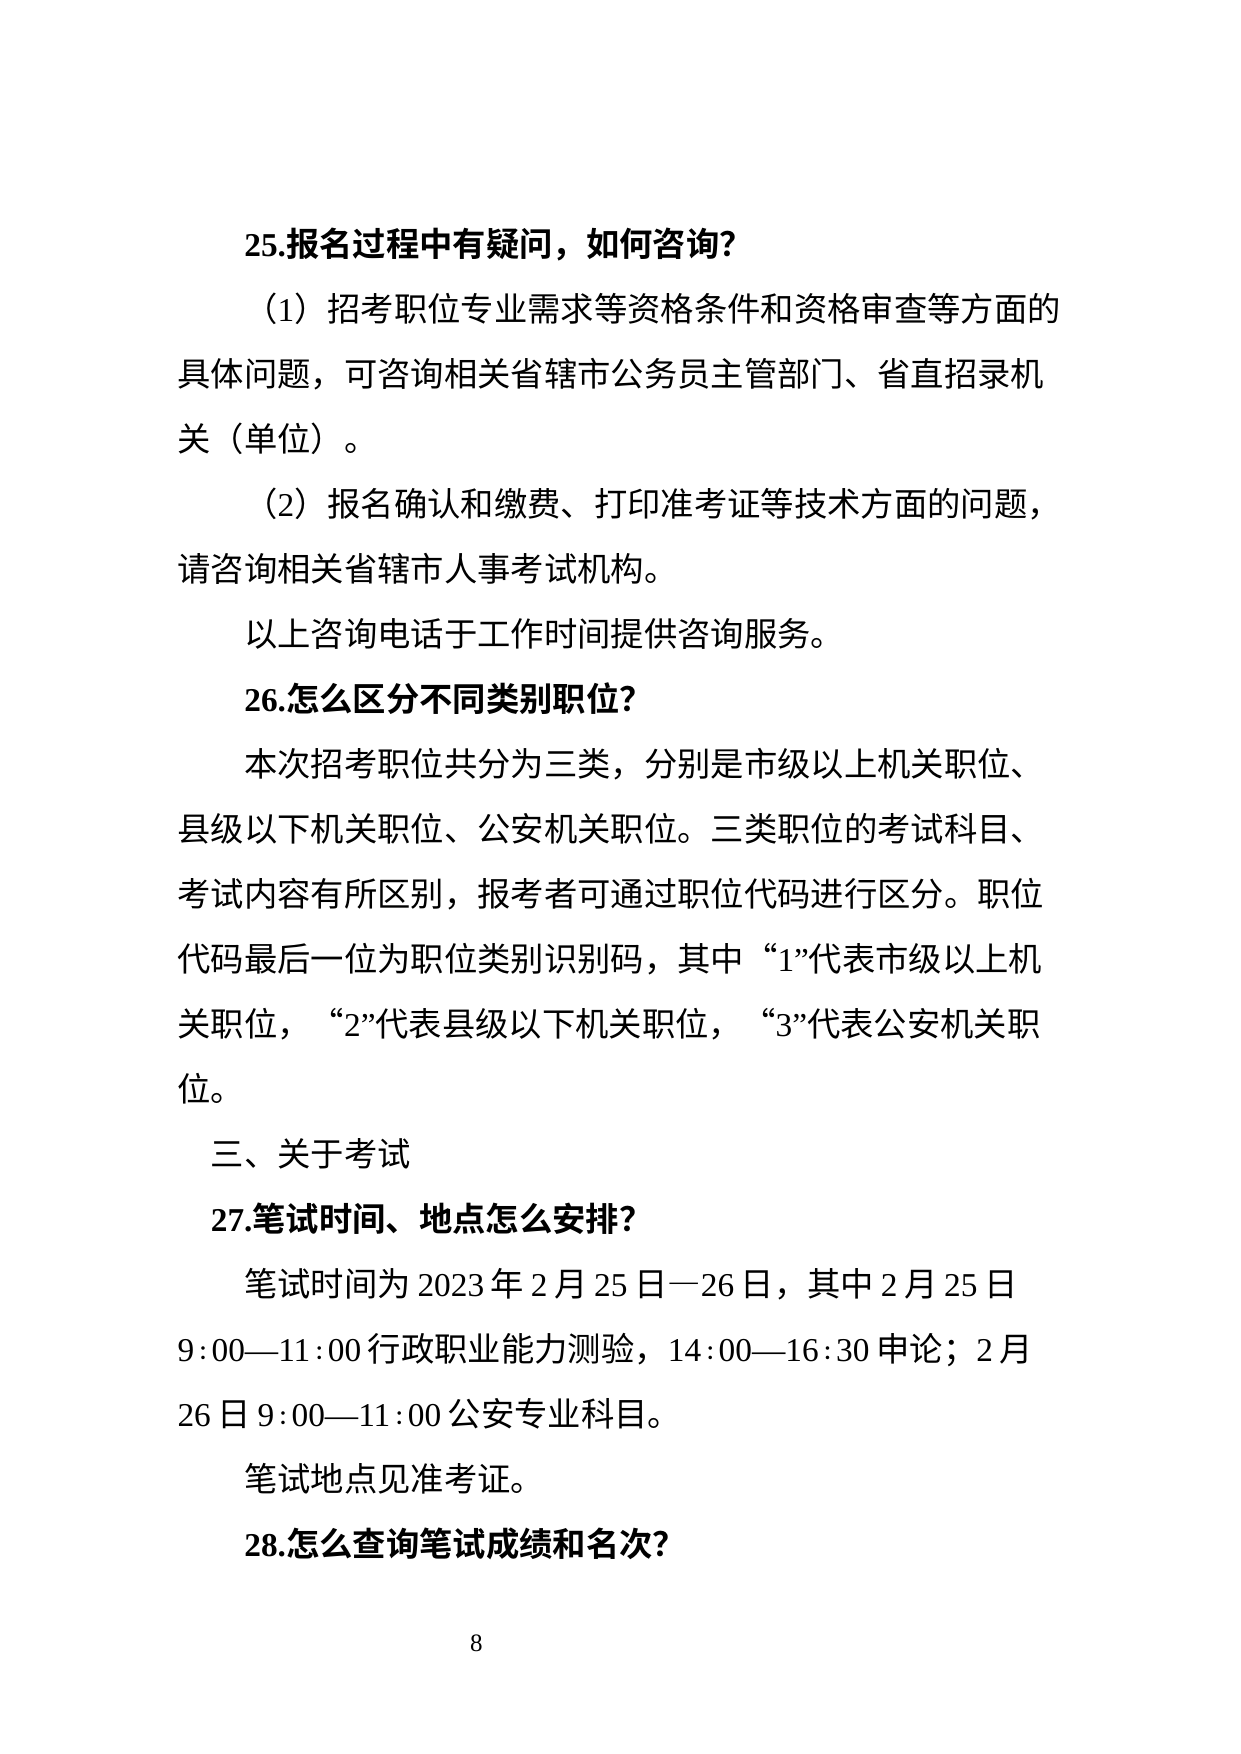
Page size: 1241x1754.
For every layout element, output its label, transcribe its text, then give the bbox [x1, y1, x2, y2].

text 以上咨询电话于工作时间提供咨询服务。 [177, 599, 1063, 664]
list 请咨询相关省辖市人事考试机构。 [177, 534, 1063, 599]
list 三、关于考试 [177, 1119, 1063, 1184]
list （1）招考职位专业需求等资格条件和资格审查等方面的具体问题，可咨询相关省辖市公务员主管部门、省直招录机关（单位）。 [177, 274, 1063, 469]
list 27.笔试时间、地点怎么安排？ [177, 1184, 1063, 1249]
list 25.报名过程中有疑问，如何咨询？ [177, 209, 1063, 274]
list 笔试地点见准考证。 [177, 1444, 1063, 1509]
list 笔试时间为2023年2月25日—26日，其中2月25日9∶00—11∶00行政职业能力测验，14∶00—16∶30申论；2月26日9∶00—11∶00公安专业科目。 [177, 1249, 1063, 1444]
list 26.怎么区分不同类别职位？ [177, 664, 1063, 729]
list 28.怎么查询笔试成绩和名次？ [177, 1509, 1063, 1574]
list 本次招考职位共分为三类，分别是市级以上机关职位、县级以下机关职位、公安机关职位。三类职位的考试科目、考试内容有所区别，报考者可通过职位代码进行区分。职位代码最后一位为职位类别识别码，其中“1”代表市级以上机关职位，“2”代表县级以下机关职位，“3”代表公安机关职位。 [177, 729, 1063, 1119]
list （2）报名确认和缴费、打印准考证等技术方面的问题， [177, 469, 1063, 534]
